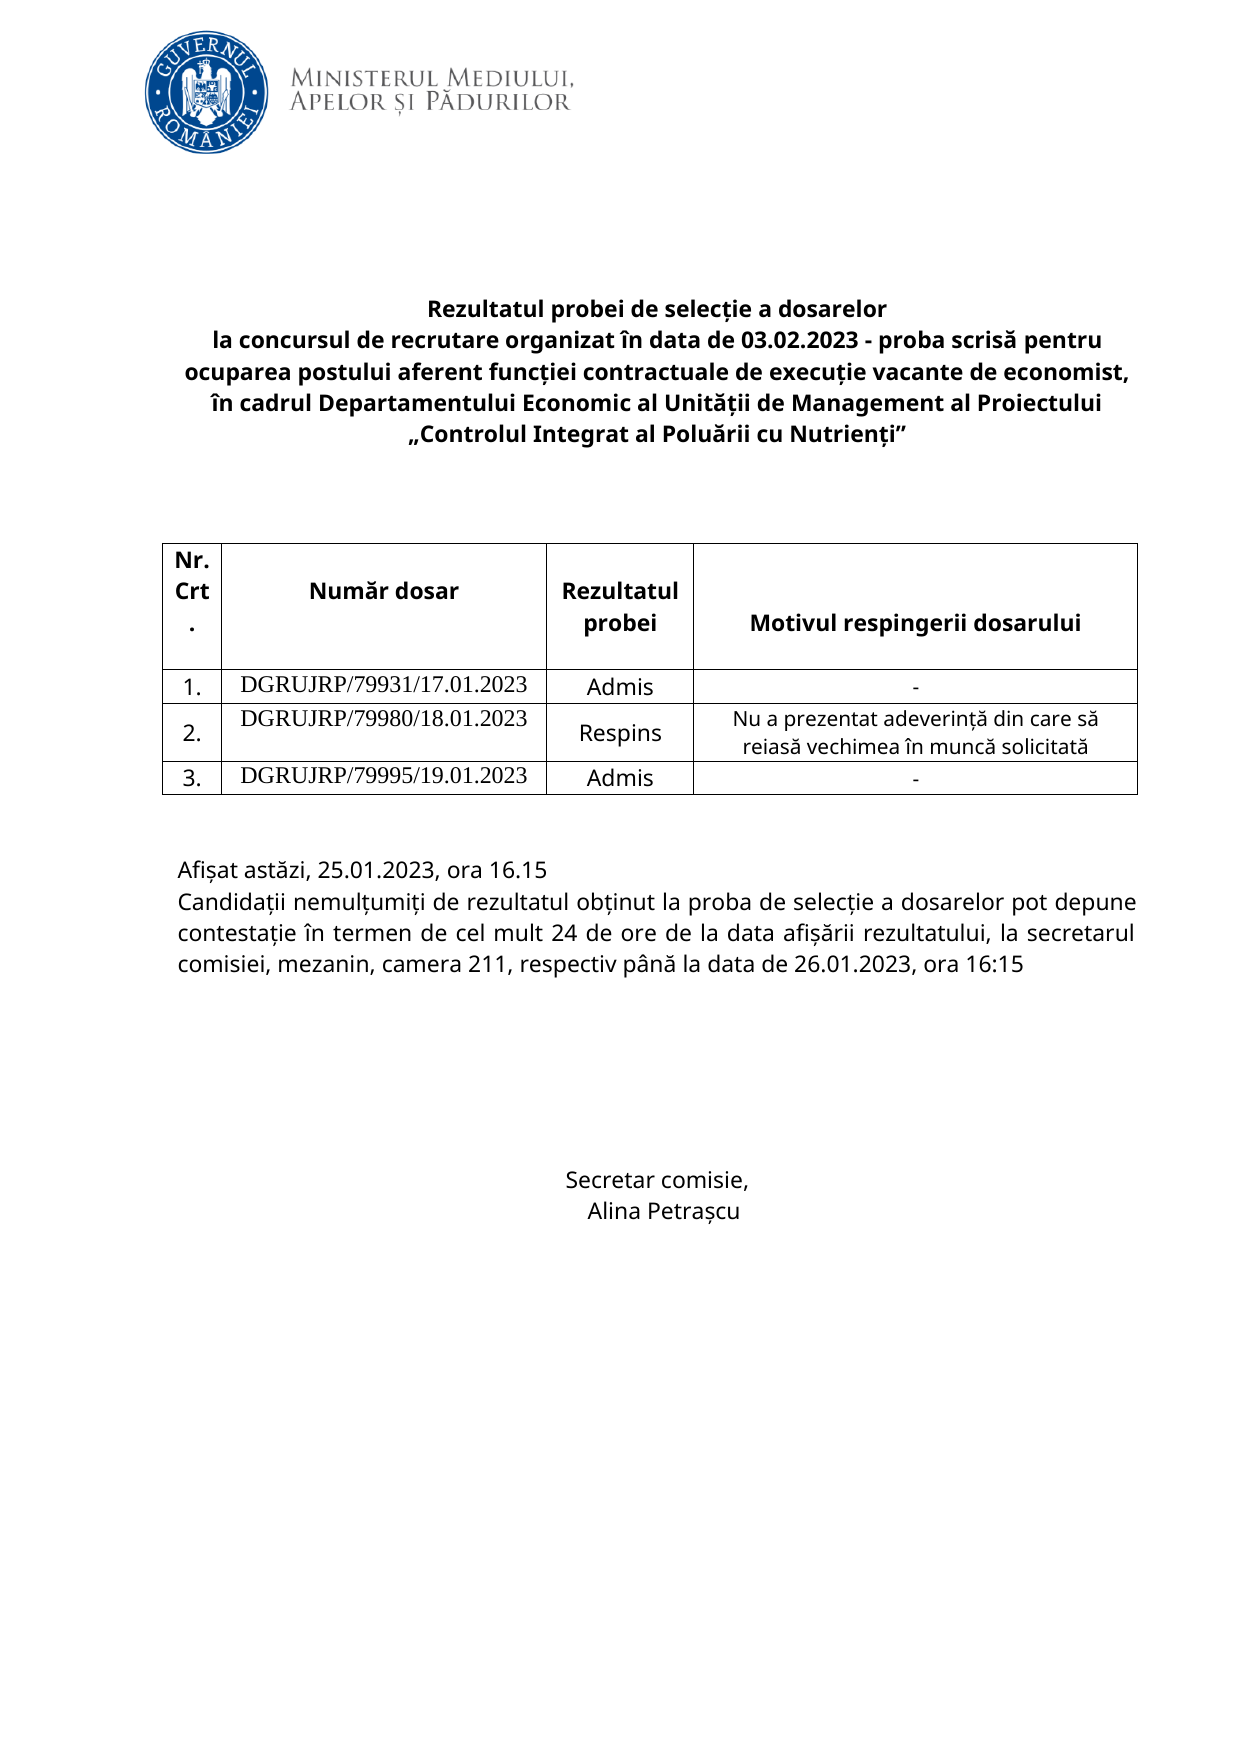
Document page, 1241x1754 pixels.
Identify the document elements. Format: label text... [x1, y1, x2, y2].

text Candidaţii nemulţumiţi de rezultatul obţinut la proba de selecţie a dosarelor pot depune contestaţie în termen de cel mult 24 de ore de la data afişării rezultatului, la secretarul comisiei, mezanin, camera 211, respectiv până la data de 26.01.2023, ora 16:15 [177, 886, 1137, 979]
picture [142, 28, 596, 154]
table_header Rezultatul probei [547, 544, 693, 669]
table_cell Admis [547, 762, 693, 794]
table_header Număr dosar [222, 544, 546, 669]
table_cell 3. [163, 762, 221, 794]
table_cell Respins [547, 704, 693, 761]
table_header Motivul respingerii dosarului [694, 544, 1137, 669]
table_cell - [694, 670, 1137, 703]
text Alina Petrașcu [179, 1195, 1149, 1226]
table_header Nr. Crt. [163, 544, 221, 669]
table_cell - [694, 762, 1137, 794]
text Afişat astăzi, 25.01.2023, ora 16.15 [177, 854, 1137, 886]
table_cell Nu a prezentat adeverință din care să reiasă vechimea în muncă solicitată [694, 704, 1137, 761]
table_cell Admis [547, 670, 693, 703]
table_cell 2. [163, 704, 221, 761]
text Secretar comisie, [177, 1164, 1137, 1195]
table_cell 1. [163, 670, 221, 703]
table_cell DGRUJRP/79980/18.01.2023 [222, 704, 546, 761]
table_cell DGRUJRP/79995/19.01.2023 [222, 762, 546, 794]
text Rezultatul probei de selecție a dosarelor [177, 293, 1137, 324]
text la concursul de recrutare organizat în data de 03.02.2023 - proba scrisă pentru ocuparea postului aferent funcției contractuale de execuție vacante de economist, în cadrul Departamentului Economic al Unității de Management al Proiectului „Controlul Integrat al Poluării cu Nutrienți” [177, 324, 1137, 449]
table_cell DGRUJRP/79931/17.01.2023 [222, 670, 546, 703]
